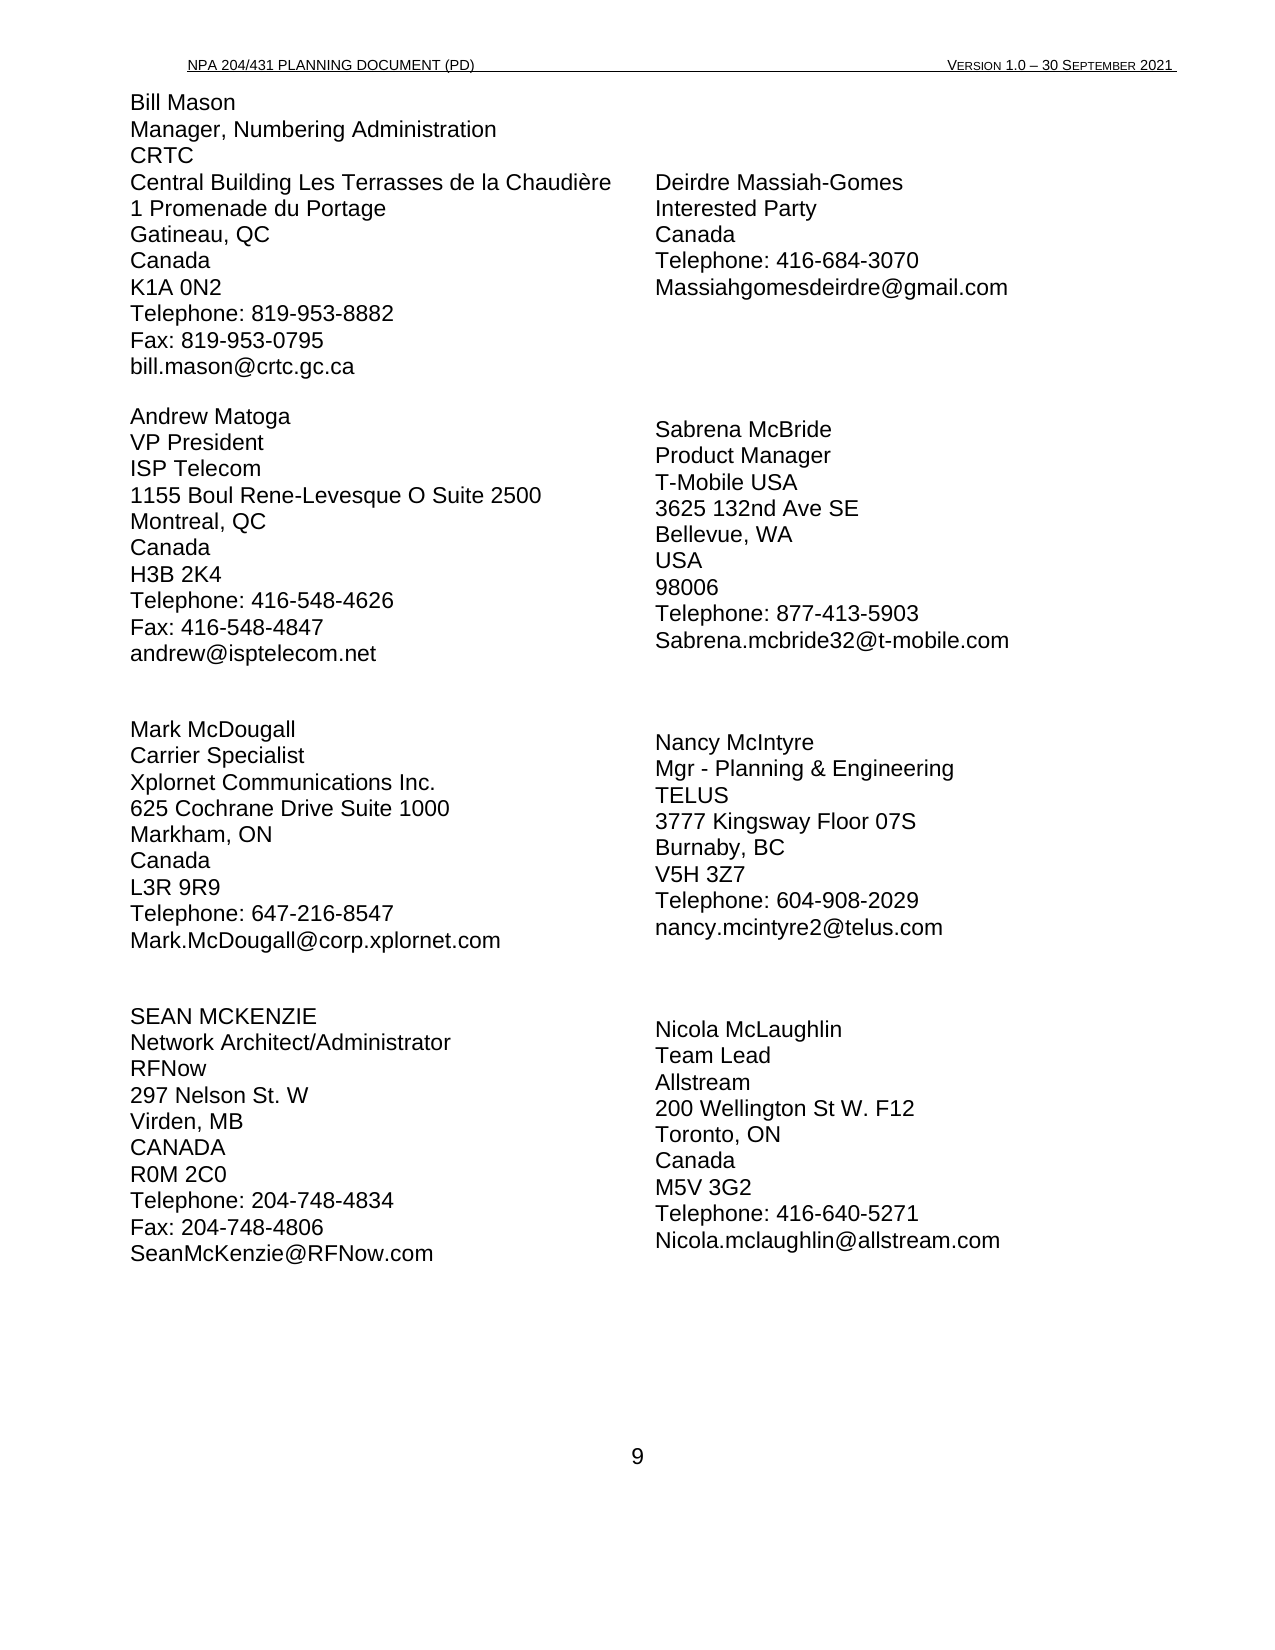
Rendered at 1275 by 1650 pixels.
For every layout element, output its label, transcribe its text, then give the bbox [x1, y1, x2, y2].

table_cell Deirdre Massiah-Gomes Interested Party Canada Telephone: 416-684-3070 Massiahgomesdeirdre@gmail.com [638, 84, 1162, 384]
table_cell SEAN MCKENZIE Network Architect/Administrator RFNow 297 Nelson St. W Virden, MB CANADA R0M 2C0 Telephone: 204-748-4834 Fax: 204-748-4806 SeanMcKenzie@RFNow.com [113, 984, 637, 1284]
table_cell Andrew Matoga VP President ISP Telecom 1155 Boul Rene-Levesque O Suite 2500 Montreal, QC Canada H3B 2K4 Telephone: 416-548-4626 Fax: 416-548-4847 andrew@isptelecom.net [113, 384, 637, 684]
table_cell Sabrena McBride Product Manager T-Mobile USA 3625 132nd Ave SE Bellevue, WA USA 98006 Telephone: 877-413-5903 Sabrena.mcbride32@t-mobile.com [638, 384, 1162, 684]
table_cell Nancy McIntyre Mgr - Planning & Engineering TELUS 3777 Kingsway Floor 07S Burnaby, BC V5H 3Z7 Telephone: 604-908-2029 nancy.mcintyre2@telus.com [638, 684, 1162, 984]
table_cell Nicola McLaughlin Team Lead Allstream 200 Wellington St W. F12 Toronto, ON Canada M5V 3G2 Telephone: 416-640-5271 Nicola.mclaughlin@allstream.com [638, 984, 1162, 1284]
table_cell Mark McDougall Carrier Specialist Xplornet Communications Inc. 625 Cochrane Drive Suite 1000 Markham, ON Canada L3R 9R9 Telephone: 647-216-8547 Mark.McDougall@corp.xplornet.com [113, 684, 637, 984]
table_cell Bill Mason Manager, Numbering Administration CRTC Central Building Les Terrasses de la Chaudière 1 Promenade du Portage Gatineau, QC Canada K1A 0N2 Telephone: 819-953-8882 Fax: 819-953-0795 bill.mason@crtc.gc.ca [113, 84, 637, 384]
